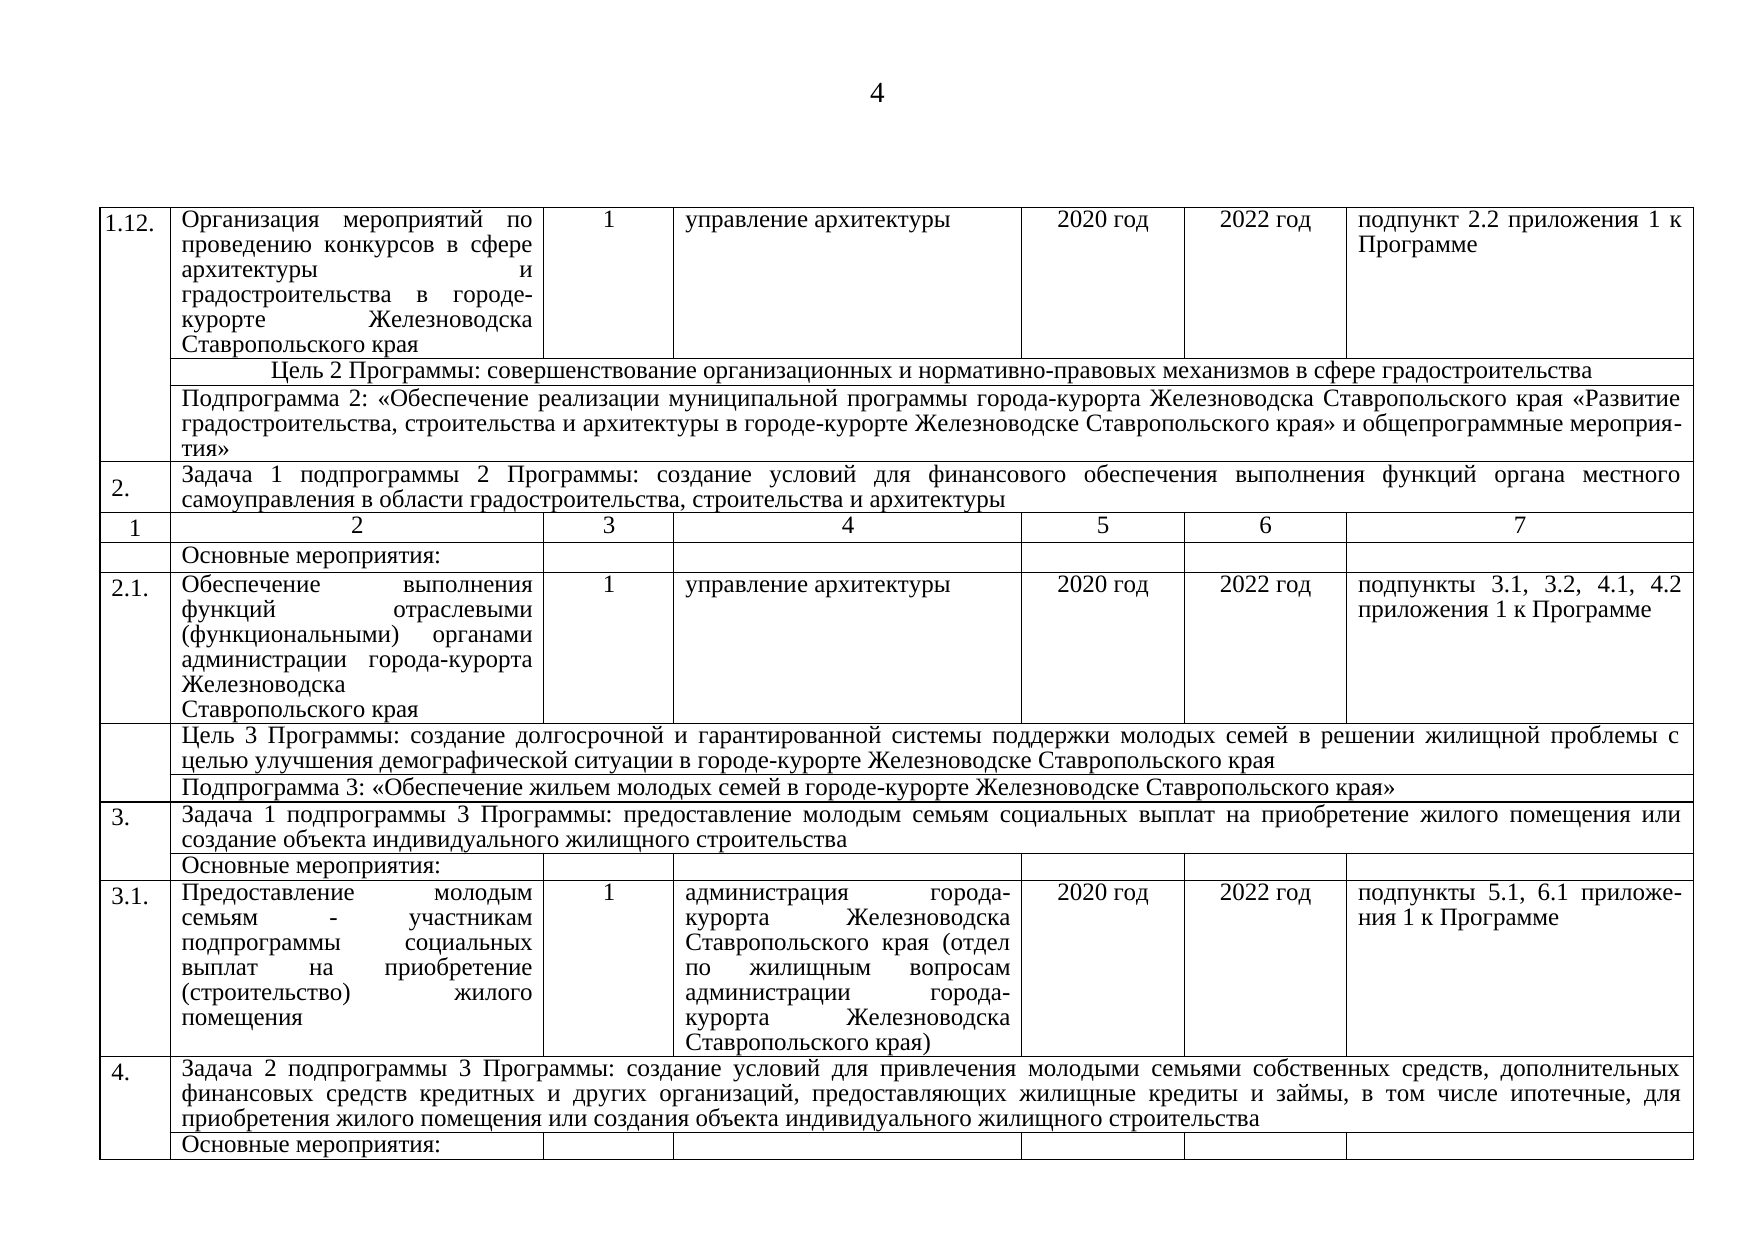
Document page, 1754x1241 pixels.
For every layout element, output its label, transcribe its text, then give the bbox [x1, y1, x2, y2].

table_cell Основные мероприятия: [171, 1133, 543, 1159]
table_cell управление архитектуры [674, 573, 1021, 723]
table_cell [1022, 1133, 1184, 1159]
table_cell [1347, 543, 1693, 572]
table_cell 1 [544, 573, 673, 723]
table_cell 3. [101, 803, 170, 880]
table_cell [674, 543, 1021, 572]
table_cell Обеспечение выполнения функций отраслевыми (функциональными) органами администрации города-курорта Железноводска Ставропольского края [171, 573, 543, 723]
table_cell Цель 3 Программы: создание долгосрочной и гарантированной системы поддержки молодых семей в решении жилищной проблемы с целью улучшения демографической ситуации в городе-курорте Железноводске Ставропольского края [171, 724, 1693, 774]
table_cell Цель 2 Программы: совершенствование организационных и нормативно-правовых механизмов в сфере градостроительства [171, 359, 1693, 385]
table_cell [544, 543, 673, 572]
table_cell подпункты 3.1, 3.2, 4.1, 4.2 приложения 1 к Программе [1347, 573, 1693, 723]
table_cell [544, 854, 673, 880]
table_cell Предоставление молодым семьям - участникам подпрограммы социальных выплат на приобретение (строительство) жилого помещения [171, 881, 543, 1056]
table_cell 1 [544, 881, 673, 1056]
table_cell Подпрограмма 3: «Обеспечение жильем молодых семей в городе-курорте Железноводске Ставропольского края» [171, 775, 1693, 801]
table_cell [101, 543, 170, 572]
table_cell Основные мероприятия: [171, 543, 543, 572]
table_cell Основные мероприятия: [171, 854, 543, 880]
table_cell 2.1. [101, 573, 170, 723]
table_cell 2022 год [1185, 573, 1346, 723]
table_cell управление архитектуры [674, 208, 1021, 358]
table_cell подпункты 5.1, 6.1 приложения 1 к Программе [1347, 881, 1693, 1056]
table_cell 1 [101, 513, 170, 542]
table_cell [1022, 543, 1184, 572]
table_cell 7 [1347, 513, 1693, 542]
table_cell Задача 2 подпрограммы 3 Программы: создание условий для привлечения молодыми семьями собственных средств, дополнительных финансовых средств кредитных и других организаций, предоставляющих жилищные кредиты и займы, в том числе ипотечные, для приобретения жилого помещения или создания объекта индивидуального жилищного строительства [171, 1057, 1693, 1132]
table_cell 2020 год [1022, 881, 1184, 1056]
table_cell [1185, 1133, 1346, 1159]
table_cell [1022, 854, 1184, 880]
table_cell 4 [674, 513, 1021, 542]
table_cell Организация мероприятий по проведению конкурсов в сфере архитектуры и градостроительства в городе-курорте Железноводска Ставропольского края [171, 208, 543, 358]
table_cell Задача 1 подпрограммы 3 Программы: предоставление молодым семьям социальных выплат на приобретение жилого помещения или создание объекта индивидуального жилищного строительства [171, 803, 1693, 852]
table_cell [674, 1133, 1021, 1159]
table_cell [1185, 543, 1346, 572]
table_cell 2022 год [1185, 881, 1346, 1056]
table_cell [1347, 854, 1693, 880]
table_cell 5 [1022, 513, 1184, 542]
table_cell [674, 854, 1021, 880]
table_cell [1185, 854, 1346, 880]
table_cell Задача 1 подпрограммы 2 Программы: создание условий для финансового обеспечения выполнения функций органа местного самоуправления в области градостроительства, строительства и архитектуры [171, 462, 1693, 512]
table_cell 6 [1185, 513, 1346, 542]
table_cell подпункт 2.2 приложения 1 к Программе [1347, 208, 1693, 358]
table_cell 1.12. [101, 208, 170, 461]
table_cell 2020 год [1022, 573, 1184, 723]
table_cell 3.1. [101, 881, 170, 1056]
table_cell [1347, 1133, 1693, 1159]
table_cell 2 [171, 513, 543, 542]
table_cell 2020 год [1022, 208, 1184, 358]
table_cell [544, 1133, 673, 1159]
table_cell 1 [544, 208, 673, 358]
table_cell 2. [101, 462, 170, 512]
table_cell [101, 724, 170, 801]
table_cell Подпрограмма 2: «Обеспечение реализации муниципальной программы города-курорта Железноводска Ставропольского края «Развитие градостроительства, строительства и архитектуры в городе-курорте Железноводске Ставропольского края» и общепрограммные мероприятия» [171, 386, 1693, 461]
table_cell 2022 год [1185, 208, 1346, 358]
table_cell 4. [101, 1057, 170, 1159]
table_cell 3 [544, 513, 673, 542]
